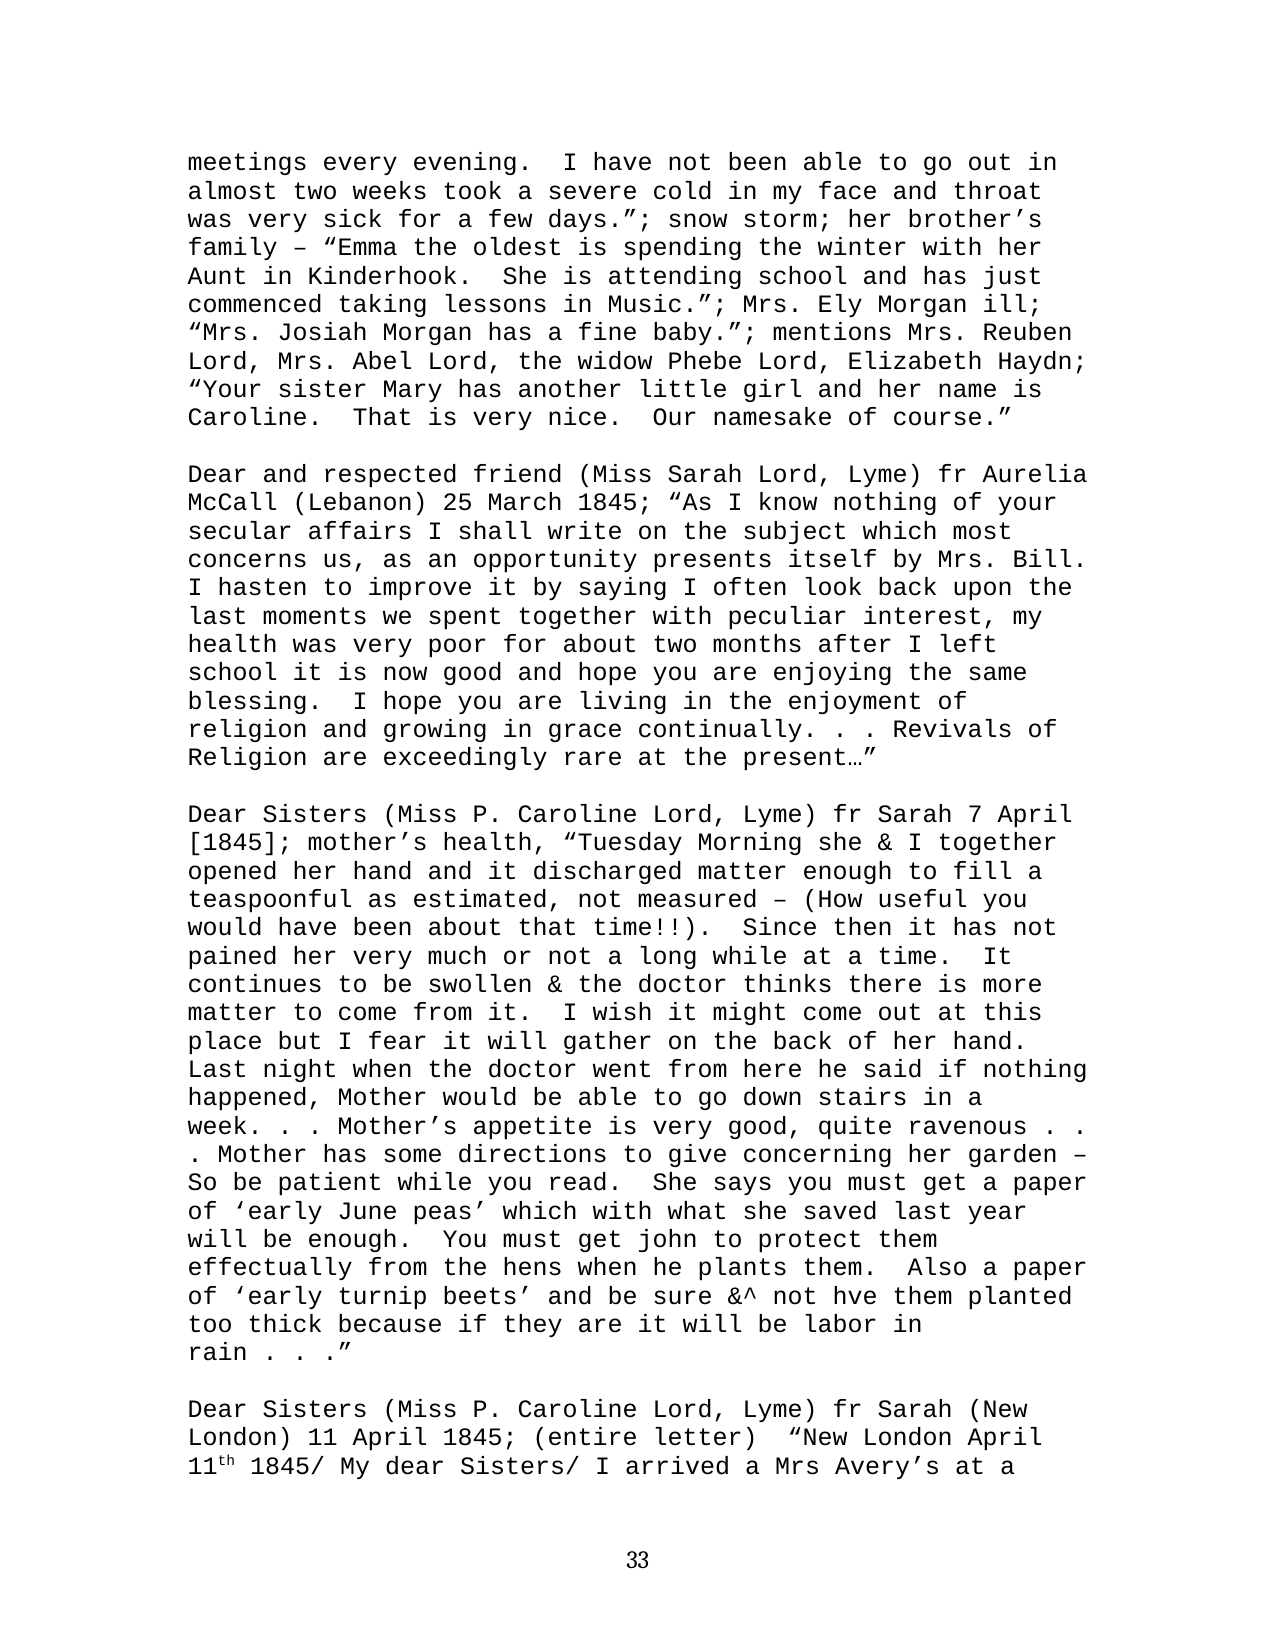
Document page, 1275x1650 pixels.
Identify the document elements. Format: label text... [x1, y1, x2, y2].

text Dear and respected friend (Miss Sarah Lord, Lyme) fr Aurelia McCall (Lebanon) 25 March 1845; “As I know nothing of your secular affairs I shall write on the subject which most concerns us, as an opportunity presents itself by Mrs. Bill. I hasten to improve it by saying I often look back upon the last moments we spent together with peculiar interest, my health was very poor for about two months after I left school it is now good and hope you are enjoying the same blessing. I hope you are living in the enjoyment of religion and growing in grace continually. . . Revivals of Religion are exceedingly rare at the present…” [187, 462, 1087, 773]
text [187, 150, 1087, 433]
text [187, 1397, 1087, 1482]
text Dear Sisters (Miss P. Caroline Lord, Lyme) fr Sarah 7 April [1845]; mother’s health, “Tuesday Morning she & I together opened her hand and it discharged matter enough to fill a teaspoonful as estimated, not measured – (How useful you would have been about that time!!). Since then it has not pained her very much or not a long while at a time. It continues to be swollen & the doctor thinks there is more matter to come from it. I wish it might come out at this place but I fear it will gather on the back of her hand. Last night when the doctor went from here he said if nothing happened, Mother would be able to go down stairs in a week. . . Mother’s appetite is very good, quite ravenous . . . Mother has some directions to give concerning her garden – So be patient while you read. She says you must get a paper of ‘early June peas’ which with what she saved last year will be enough. You must get john to protect them effectually from the hens when he plants them. Also a paper of ‘early turnip beets’ and be sure &^ not hve them planted too thick because if they are it will be labor in rain . . .” [187, 802, 1087, 1368]
